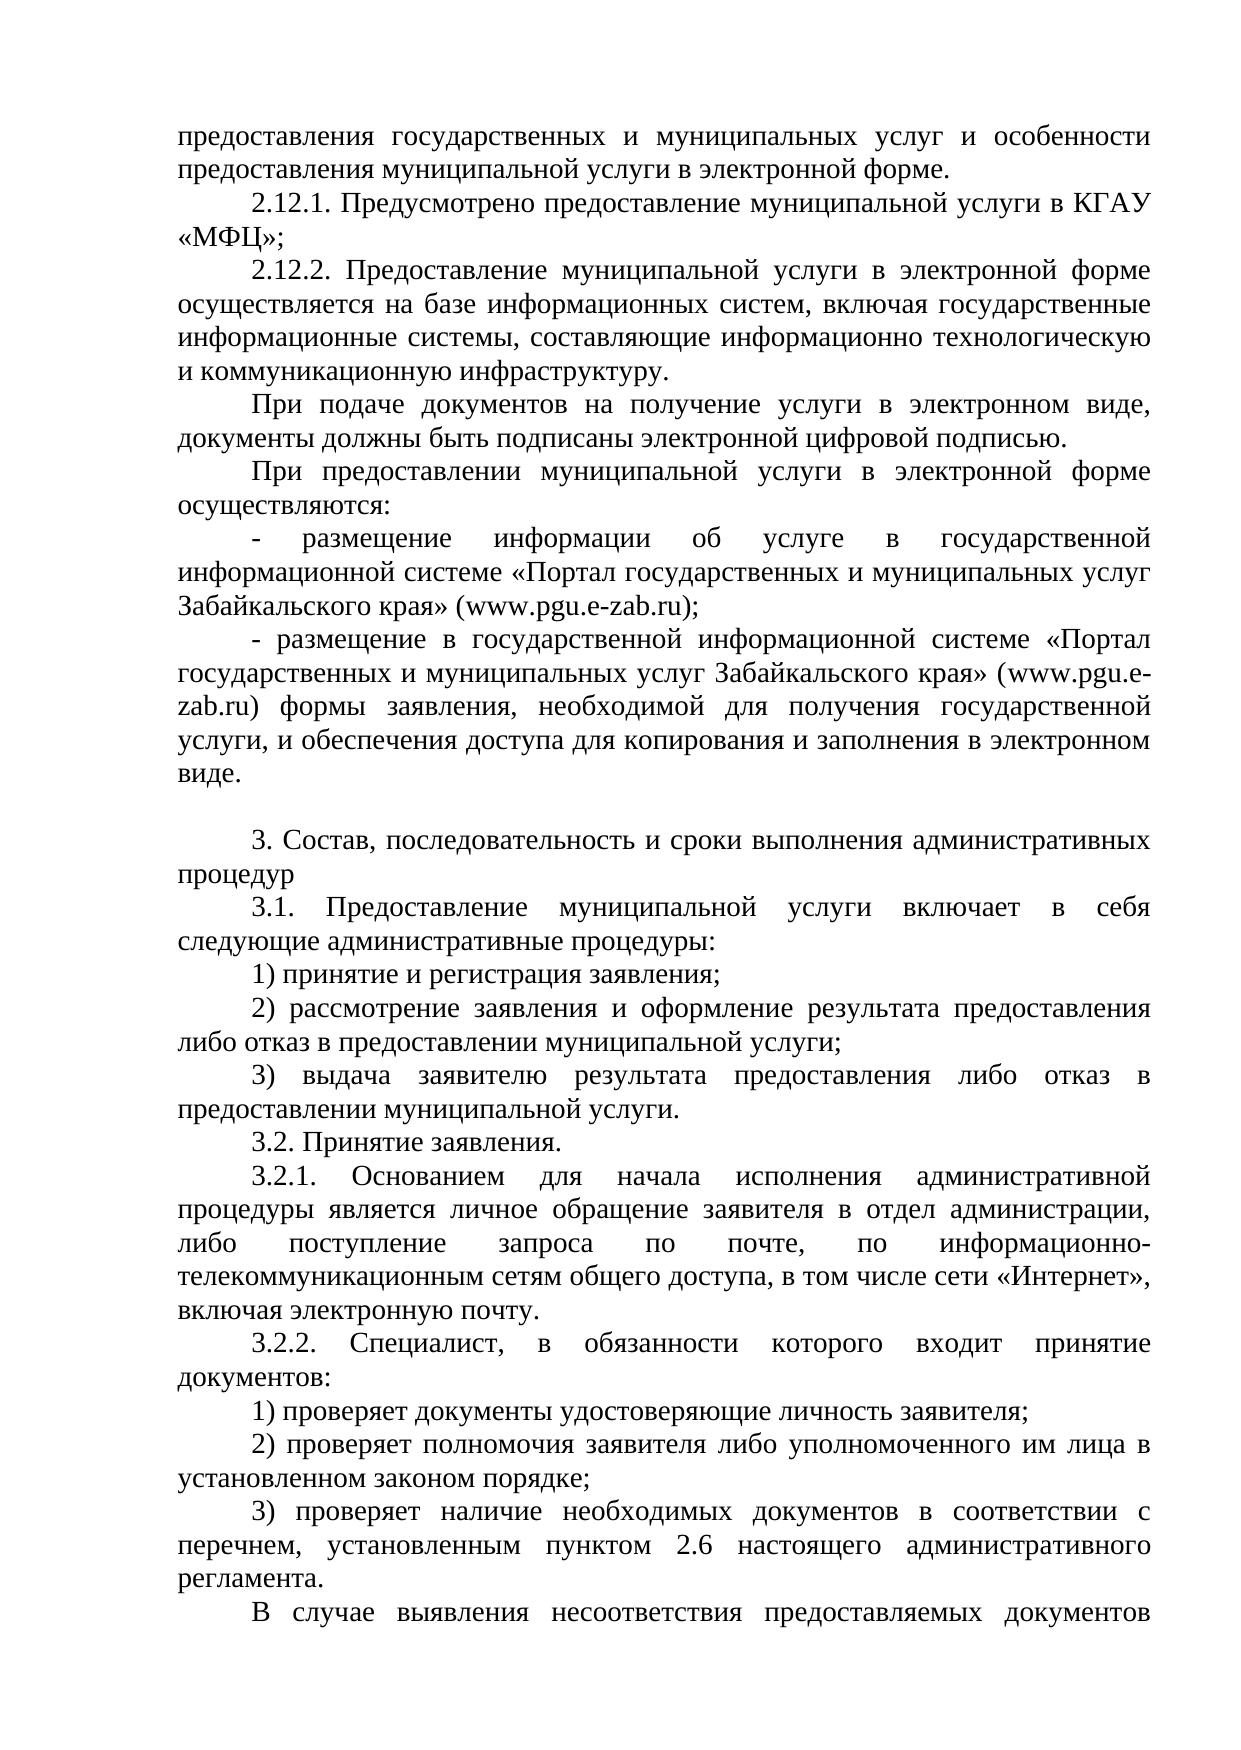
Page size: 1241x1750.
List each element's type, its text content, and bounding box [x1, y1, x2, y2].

text При предоставлении муниципальной услуги в электронной форме осуществляются: [177, 453, 1152, 521]
text 1) принятие и регистрация заявления; [177, 957, 1152, 990]
text 1) проверяет документы удостоверяющие личность заявителя; [177, 1393, 1152, 1426]
text 2.12.2. Предоставление муниципальной услуги в электронной форме осуществляется на базе информационных систем, включая государственные информационные системы, составляющие информационно технологическую и коммуникационную инфраструктуру. [177, 252, 1152, 386]
text 2) проверяет полномочия заявителя либо уполномоченного им лица в установленном законом порядке; [177, 1426, 1152, 1493]
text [177, 1594, 1152, 1627]
text 3.2.2. Специалист, в обязанности которого входит принятие документов: [177, 1326, 1152, 1393]
text 3) проверяет наличие необходимых документов в соответствии с перечнем, установленным пунктом 2.6 настоящего административного регламента. [177, 1493, 1152, 1594]
text 3.2.1. Основанием для начала исполнения административной процедуры является личное обращение заявителя в отдел администрации, либо поступление запроса по почте, по информационно-телекоммуникационным сетям общего доступа, в том числе сети «Интернет», включая электронную почту. [177, 1158, 1152, 1326]
text 3.2. Принятие заявления. [177, 1124, 1152, 1158]
text - размещение в государственной информационной системе «Портал государственных и муниципальных услуг Забайкальского края» (www.pgu.e-zab.ru) формы заявления, необходимой для получения государственной услуги, и обеспечения доступа для копирования и заполнения в электронном виде. [177, 621, 1152, 789]
text 2.12.1. Предусмотрено предоставление муниципальной услуги в КГАУ «МФЦ»; [177, 185, 1152, 252]
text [177, 118, 1152, 185]
text 2) рассмотрение заявления и оформление результата предоставления либо отказ в предоставлении муниципальной услуги; [177, 990, 1152, 1057]
text 3. Состав, последовательность и сроки выполнения административных процедур [177, 822, 1152, 889]
text - размещение информации об услуге в государственной информационной системе «Портал государственных и муниципальных услуг Забайкальского края» (www.pgu.e-zab.ru); [177, 521, 1152, 621]
text 3) выдача заявителю результата предоставления либо отказ в предоставлении муниципальной услуги. [177, 1057, 1152, 1124]
text При подаче документов на получение услуги в электронном виде, документы должны быть подписаны электронной цифровой подписью. [177, 386, 1152, 453]
text 3.1. Предоставление муниципальной услуги включает в себя следующие административные процедуры: [177, 889, 1152, 957]
